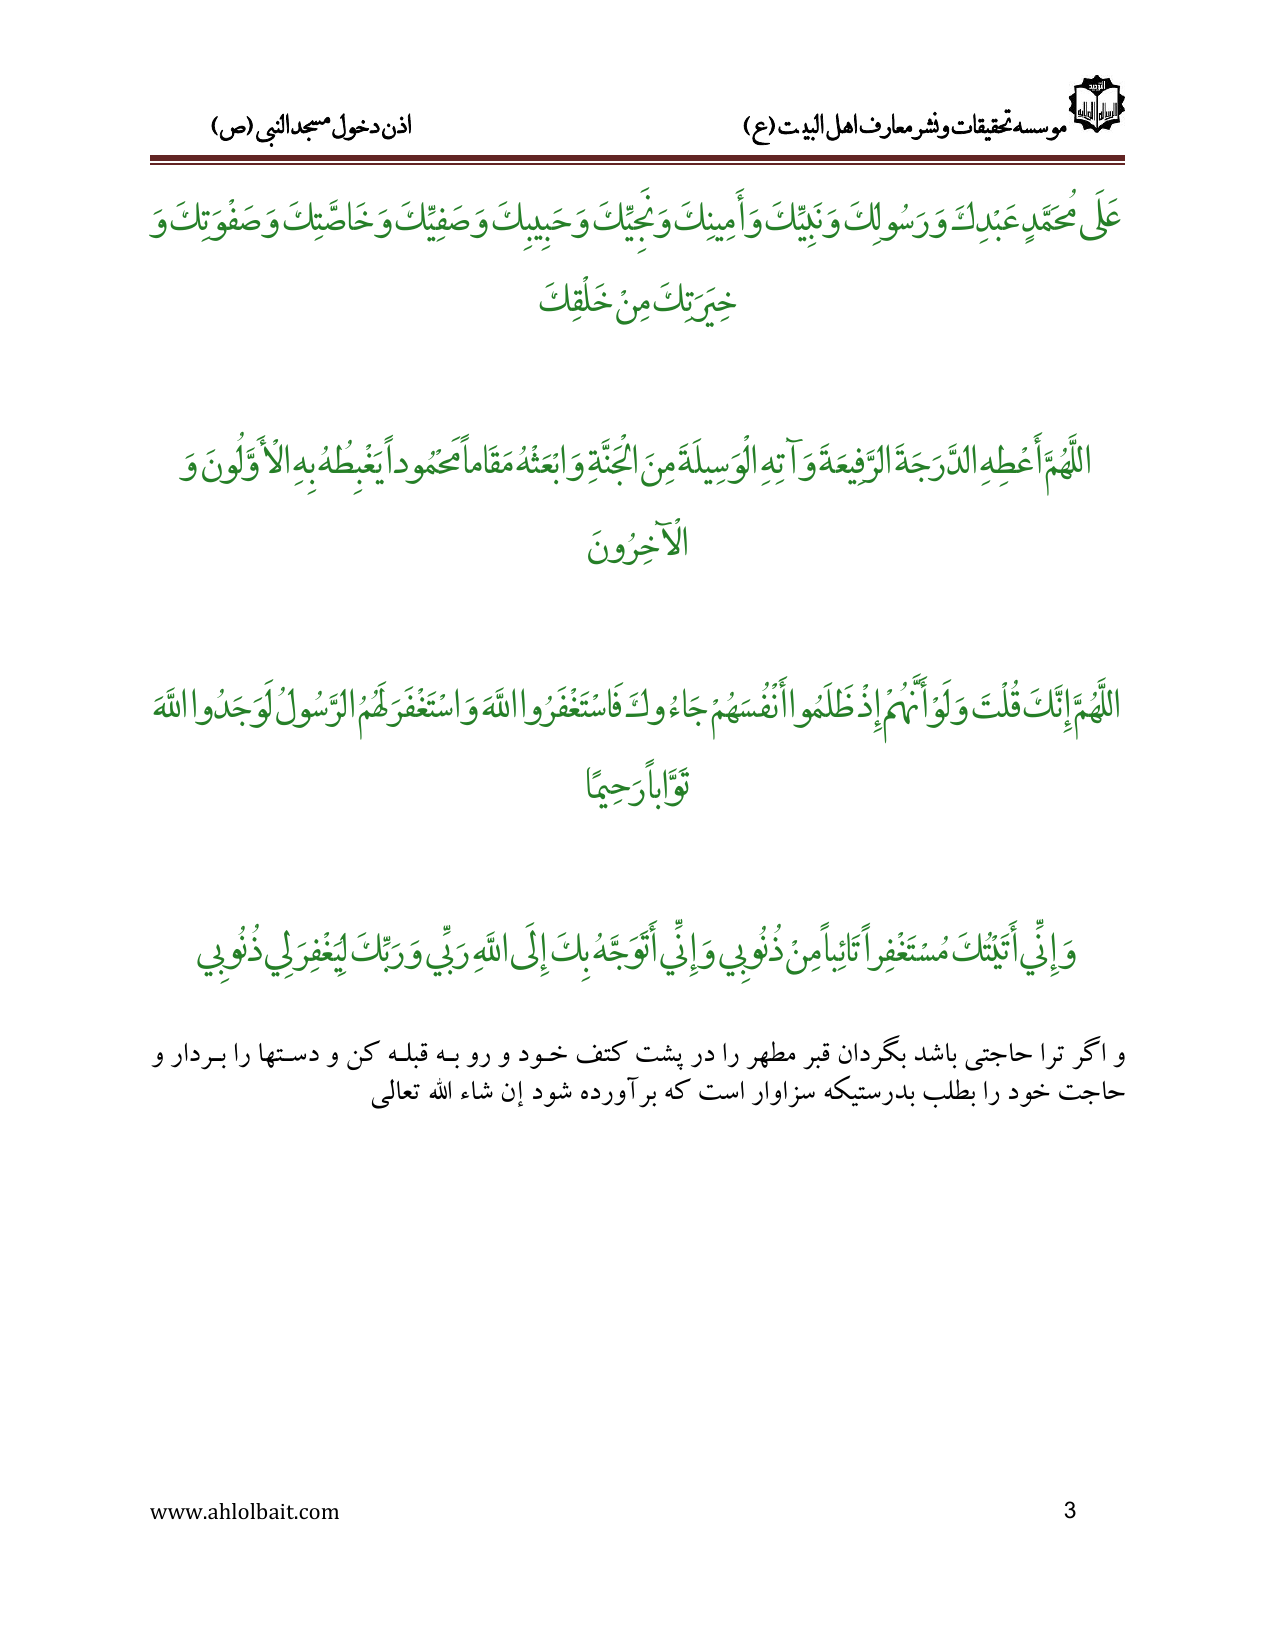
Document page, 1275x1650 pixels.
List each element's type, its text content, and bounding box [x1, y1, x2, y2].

text اللَّهُمَّ إِنَّكَ قُلْتَ وَ لَوْ أَنَّهُمْ إِذْ ظَلَمُوا أَنْفُسَهُمْ جَاءُوكَ فَاسْتَغْفَرُوا اللَّهَ وَ اسْتَغْفَرَ لَهُمُ الرَّسُولُ لَوَجَدُوا اللَّهَ تَوَّاباً رَحِيماً [150, 677, 1125, 829]
text اللَّهُمَّ أَعْطِهِ الدَّرَجَةَ الرَّفِيعَةَ وَ آتِهِ الْوَسِيلَةَ مِنَ الْجَنَّةِ وَ ابْعَثْهُ مَقَاماً مَحْمُوداً يَغْبِطُهُ بِهِ الْأَوَّلُونَ وَ الْآخِرُونَ‏ [150, 434, 1125, 586]
text عَلَى مُحَمَّدٍ عَبْدِكَ وَ رَسُولِكَ وَ نَبِيِّكَ وَ أَمِينِكَ وَ نَجِيِّكَ وَ حَبِيبِكَ وَ صَفِيِّكَ وَ خَاصَّتِكَ وَ صَفْوَتِكَ وَ خِيَرَتِكَ مِنْ خَلْقِكَ‏ [150, 190, 1125, 342]
text و اگر ترا حاجتى باشد بگردان قبر مطهر را در پشت كتف خود و رو به قبله كن و دستها را بردار و حاجت خود را بطلب بدرستيكه سزاوار است كه برآورده شود إن شاء الله تعالى‏ [150, 1041, 1125, 1113]
picture [1068, 75, 1125, 133]
text وَ إِنِّي أَتَيْتُكَ مُسْتَغْفِراً تَائِباً مِنْ ذُنُوبِي وَ إِنِّي أَتَوَجَّهُ بِكَ إِلَى اللَّهِ رَبِّي وَ رَبِّكَ لِيَغْفِرَ لِي ذُنُوبِي‏ [150, 921, 1125, 992]
